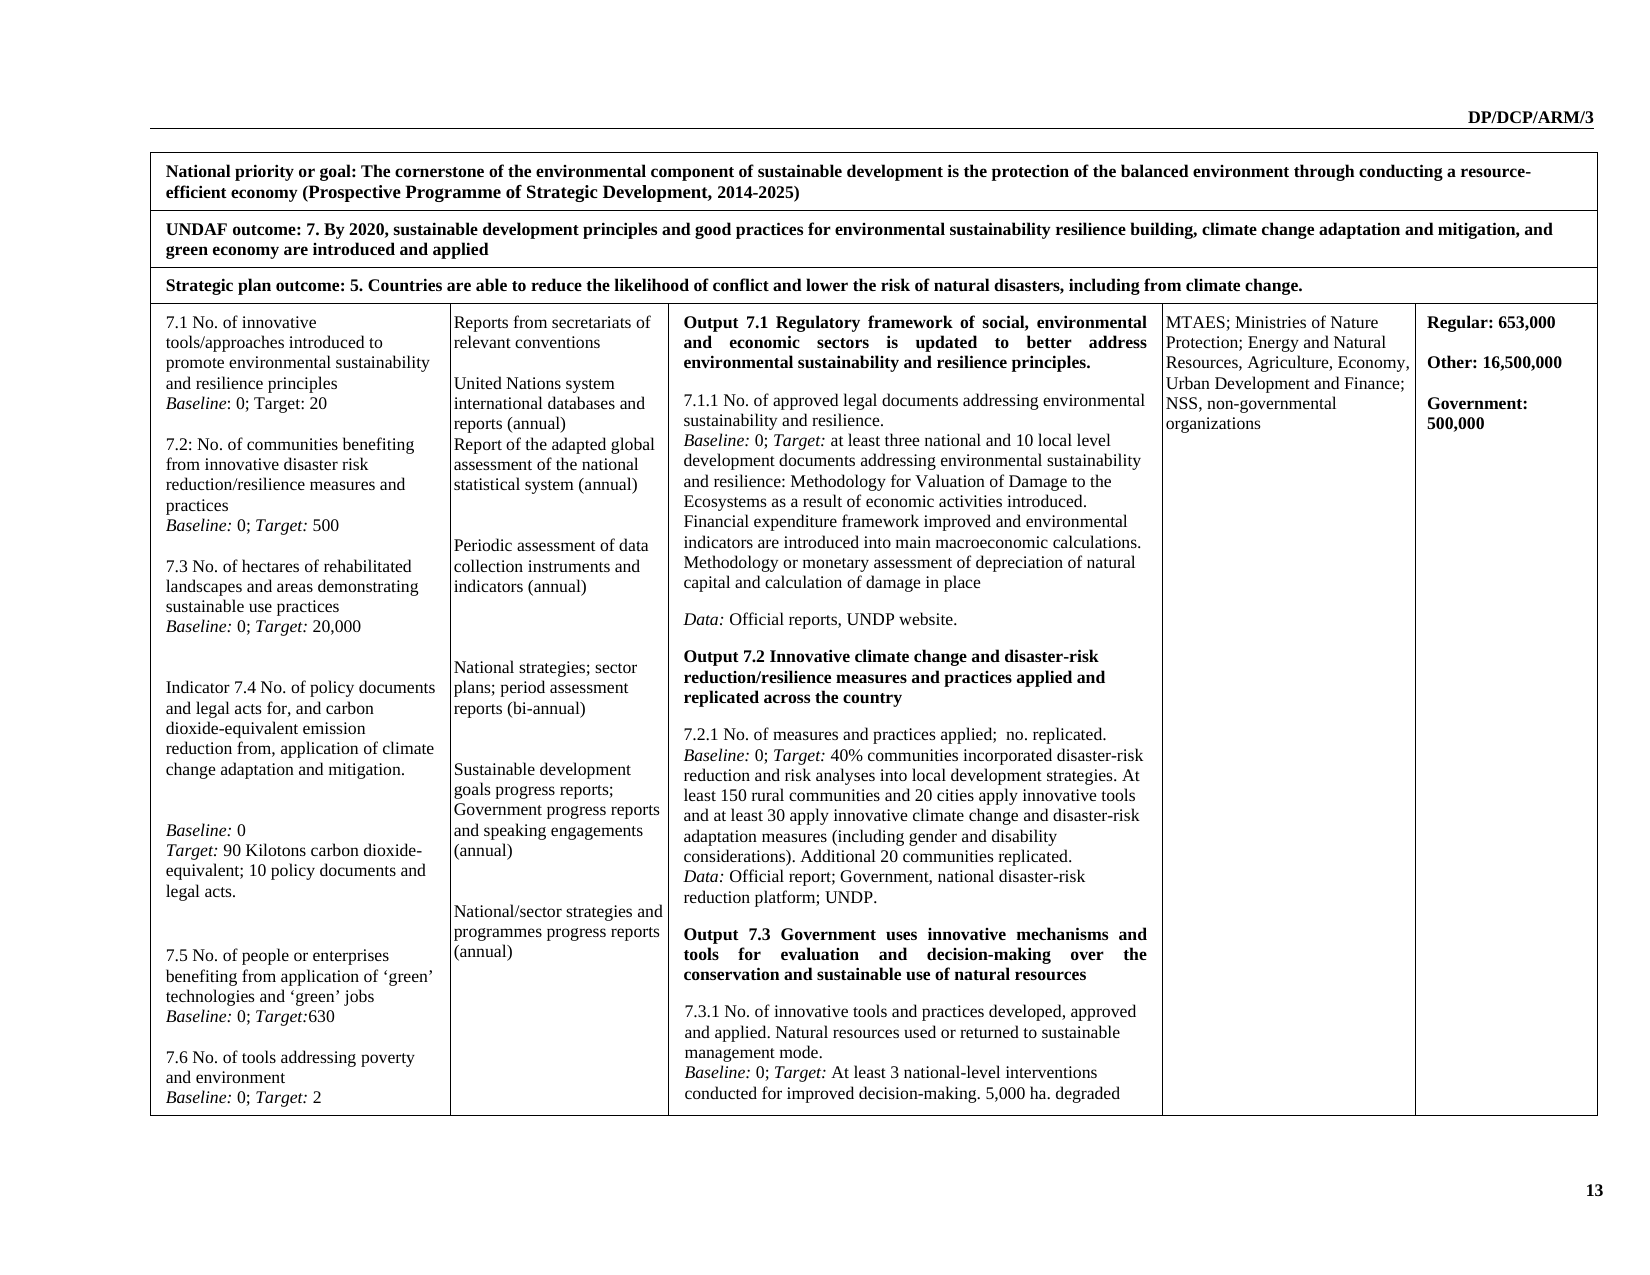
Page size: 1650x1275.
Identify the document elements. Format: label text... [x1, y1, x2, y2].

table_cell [1416, 304, 1597, 1115]
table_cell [1163, 304, 1415, 1115]
table_header National priority or goal: The cornerstone of the environmental component of sustainable development is the protection of the balanced environment through conducting a resource-efficient economy (Prospective Programme of Strategic Development, 2014-2025) [151, 153, 1597, 210]
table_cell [151, 304, 450, 1115]
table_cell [669, 304, 1162, 1115]
table_cell UNDAF outcome: 7. By 2020, sustainable development principles and good practices for environmental sustainability resilience building, climate change adaptation and mitigation, and green economy are introduced and applied [151, 211, 1597, 267]
table_cell Strategic plan outcome: 5. Countries are able to reduce the likelihood of conflict and lower the risk of natural disasters, including from climate change. [151, 268, 1597, 303]
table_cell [451, 304, 668, 1115]
